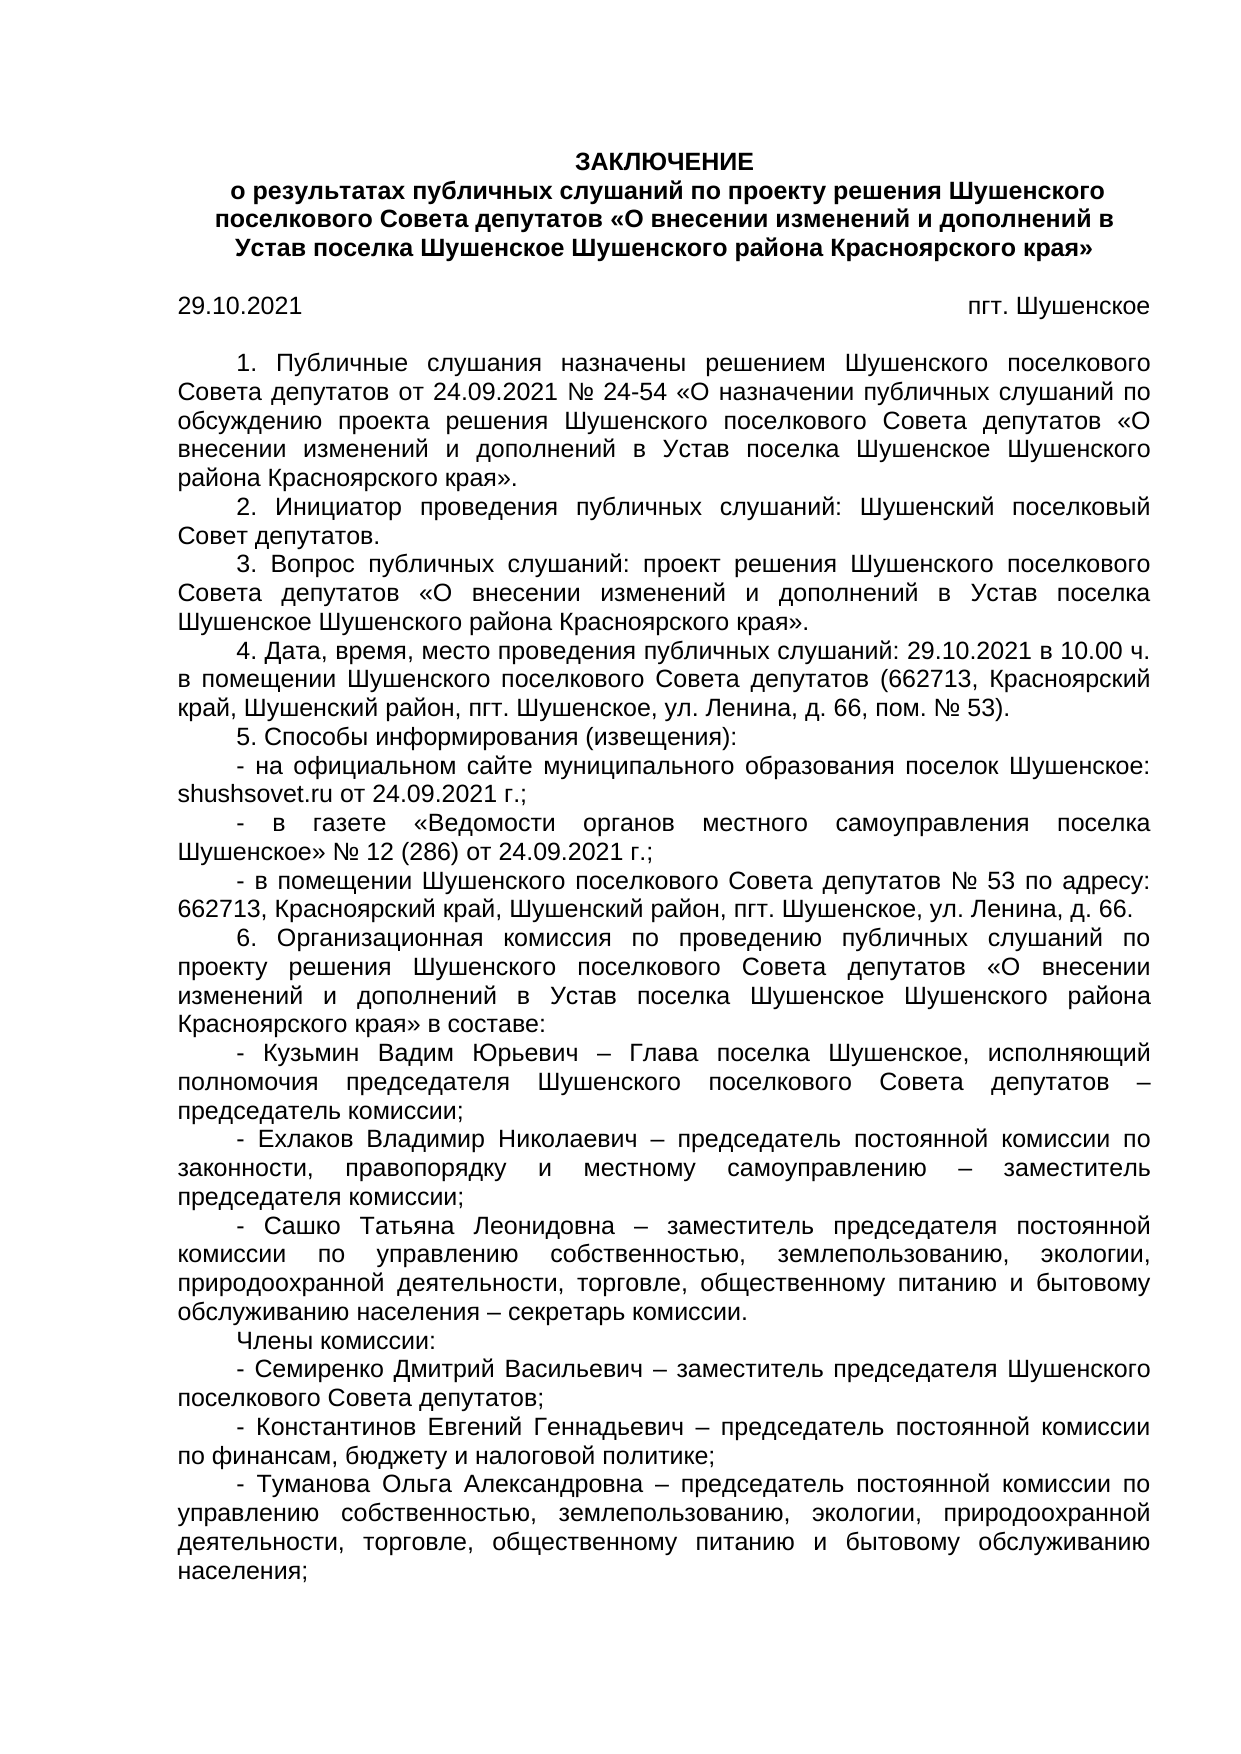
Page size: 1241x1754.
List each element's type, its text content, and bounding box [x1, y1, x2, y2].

text - Туманова Ольга Александровна – председатель постоянной комиссии по управлению собственностью, землепользованию, экологии, природоохранной деятельности, торговле, общественному питанию и бытовому обслуживанию населения; [177, 1469, 1152, 1584]
text 6. Организационная комиссия по проведению публичных слушаний по проекту решения Шушенского поселкового Совета депутатов «О внесении изменений и дополнений в Устав поселка Шушенское Шушенского района Красноярского края» в составе: [177, 923, 1152, 1038]
text - в газете «Ведомости органов местного самоуправления поселка Шушенское» № 12 (286) от 24.09.2021 г.; [177, 808, 1152, 866]
text Члены комиссии: [177, 1326, 1152, 1354]
text - Ехлаков Владимир Николаевич – председатель постоянной комиссии по законности, правопорядку и местному самоуправлению – заместитель председателя комиссии; [177, 1124, 1152, 1211]
text - в помещении Шушенского поселкового Совета депутатов № 53 по адресу: 662713, Красноярский край, Шушенский район, пгт. Шушенское, ул. Ленина, д. 66. [177, 866, 1152, 923]
text 2. Инициатор проведения публичных слушаний: Шушенский поселковый Совет депутатов. [177, 492, 1152, 549]
text - Сашко Татьяна Леонидовна – заместитель председателя постоянной комиссии по управлению собственностью, землепользованию, экологии, природоохранной деятельности, торговле, общественному питанию и бытовому обслуживанию населения – секретарь комиссии. [177, 1211, 1152, 1326]
text - Кузьмин Вадим Юрьевич – Глава поселка Шушенское, исполняющий полномочия председателя Шушенского поселкового Совета депутатов – председатель комиссии; [177, 1038, 1152, 1124]
text 29.10.2021 пгт. Шушенское [177, 291, 1152, 319]
text - Семиренко Дмитрий Васильевич – заместитель председателя Шушенского поселкового Совета депутатов; [177, 1354, 1152, 1412]
text - на официальном сайте муниципального образования поселок Шушенское: shushsovet.ru от 24.09.2021 г.; [177, 751, 1152, 808]
text 1. Публичные слушания назначены решением Шушенского поселкового Совета депутатов от 24.09.2021 № 24-54 «О назначении публичных слушаний по обсуждению проекта решения Шушенского поселкового Совета депутатов «О внесении изменений и дополнений в Устав поселка Шушенское Шушенского района Красноярского края». [177, 348, 1152, 492]
text о результатах публичных слушаний по проекту решения Шушенского поселкового Совета депутатов «О внесении изменений и дополнений в Устав поселка Шушенское Шушенского района Красноярского края» [177, 176, 1152, 262]
text 4. Дата, время, место проведения публичных слушаний: 29.10.2021 в 10.00 ч. в помещении Шушенского поселкового Совета депутатов (662713, Красноярский край, Шушенский район, пгт. Шушенское, ул. Ленина, д. 66, пом. № 53). [177, 636, 1152, 722]
text 3. Вопрос публичных слушаний: проект решения Шушенского поселкового Совета депутатов «О внесении изменений и дополнений в Устав поселка Шушенское Шушенского района Красноярского края». [177, 549, 1152, 636]
text - Константинов Евгений Геннадьевич – председатель постоянной комиссии по финансам, бюджету и налоговой политике; [177, 1412, 1152, 1469]
text 5. Способы информирования (извещения): [177, 722, 1152, 751]
text ЗАКЛЮЧЕНИЕ [177, 147, 1152, 176]
